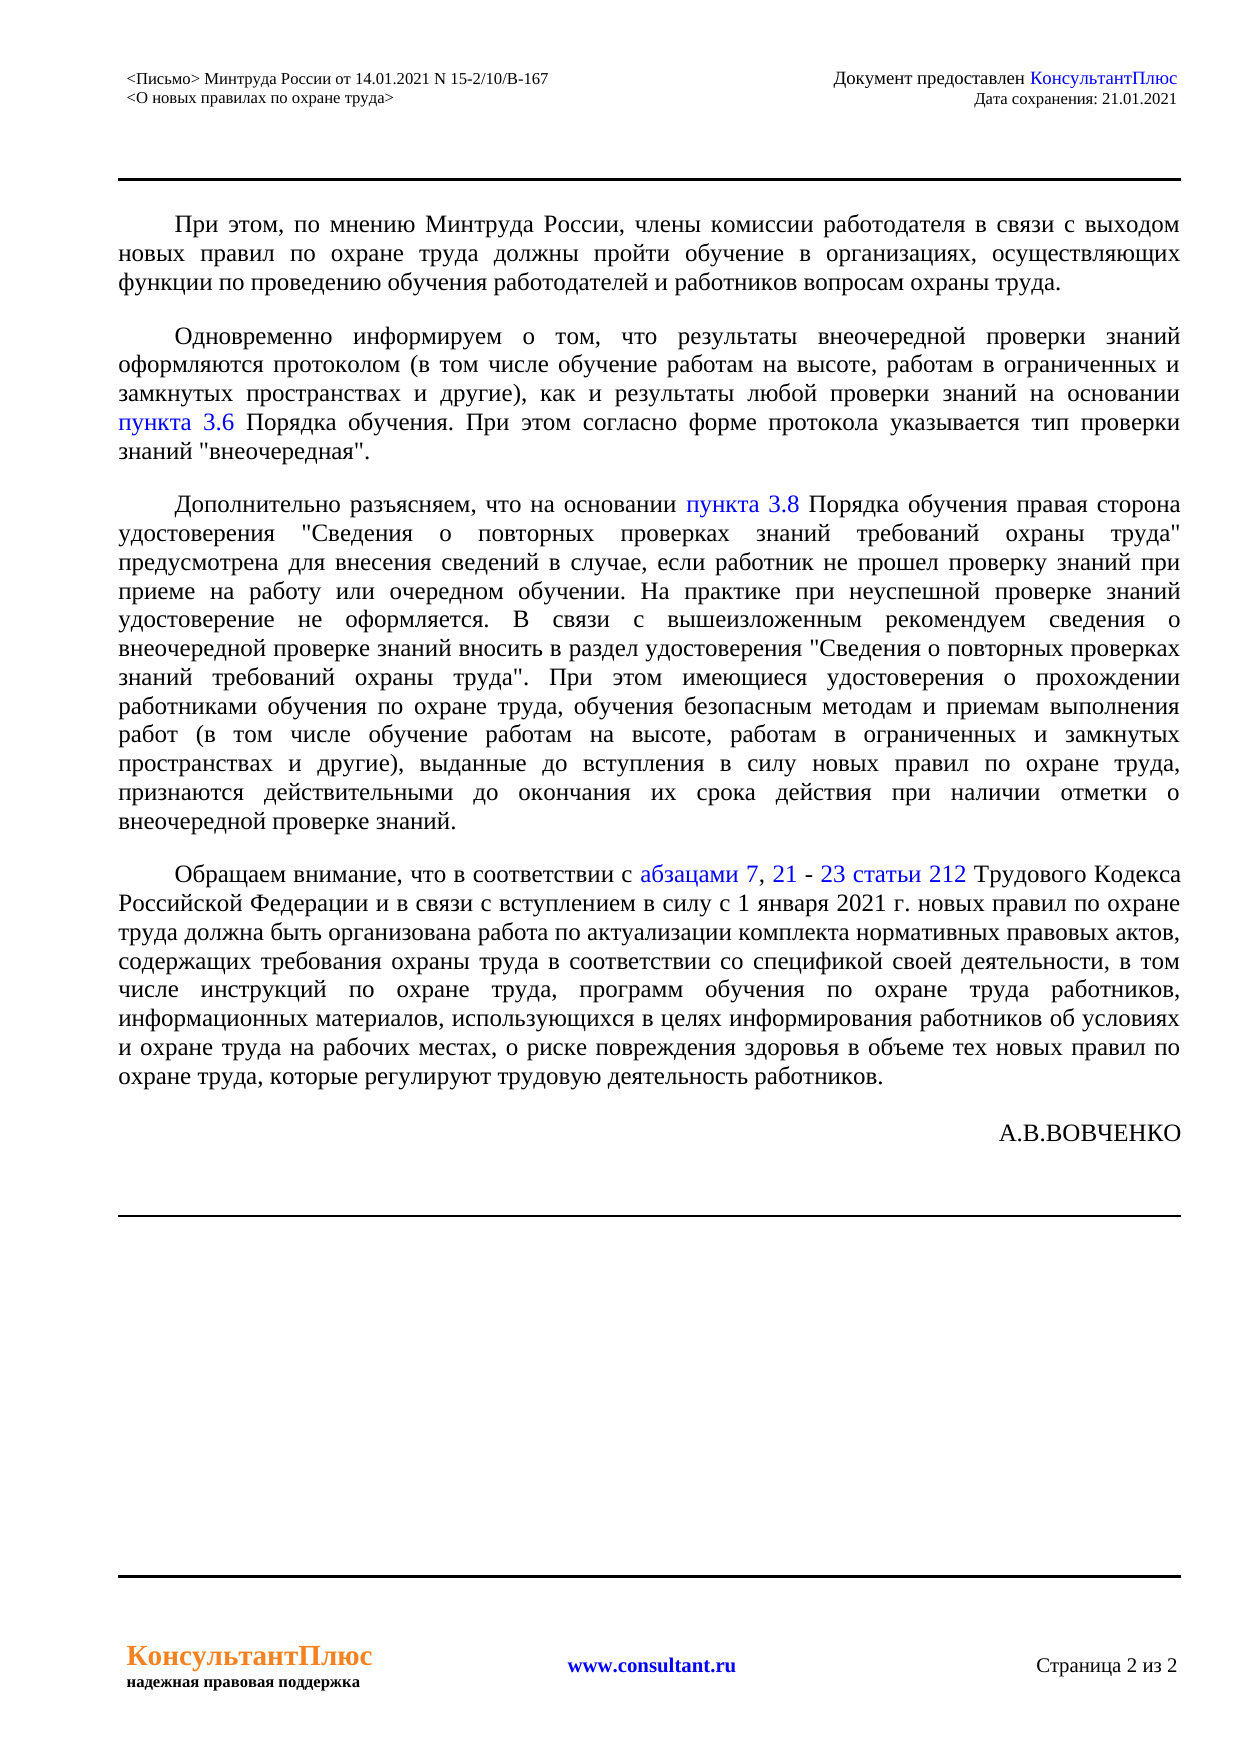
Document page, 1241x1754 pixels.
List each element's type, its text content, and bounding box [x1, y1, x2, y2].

text При этом, по мнению Минтруда России, члены комиссии работодателя в связи с выходом новых правил по охране труда должны пройти обучение в организациях, осуществляющих функции по проведению обучения работодателей и работников вопросам охраны труда. [118, 209, 1181, 296]
text Дополнительно разъясняем, что на основании пункта 3.8 Порядка обучения правая сторона удостоверения "Сведения о повторных проверках знаний требований охраны труда" предусмотрена для внесения сведений в случае, если работник не прошел проверку знаний при приеме на работу или очередном обучении. На практике при неуспешной проверке знаний удостоверение не оформляется. В связи с вышеизложенным рекомендуем сведения о внеочередной проверке знаний вносить в раздел удостоверения "Сведения о повторных проверках знаний требований охраны труда". При этом имеющиеся удостоверения о прохождении работниками обучения по охране труда, обучения безопасным методам и приемам выполнения работ (в том числе обучение работам на высоте, работам в ограниченных и замкнутых пространствах и другие), выданные до вступления в силу новых правил по охране труда, признаются действительными до окончания их срока действия при наличии отметки о внеочередной проверке знаний. [118, 489, 1181, 834]
text А.В.ВОВЧЕНКО [118, 1118, 1181, 1147]
text Одновременно информируем о том, что результаты внеочередной проверки знаний оформляются протоколом (в том числе обучение работам на высоте, работам в ограниченных и замкнутых пространствах и другие), как и результаты любой проверки знаний на основании пункта 3.6 Порядка обучения. При этом согласно форме протокола указывается тип проверки знаний "внеочередная". [118, 321, 1181, 464]
text Обращаем внимание, что в соответствии с абзацами 7, 21 - 23 статьи 212 Трудового Кодекса Российской Федерации и в связи с вступлением в силу с 1 января 2021 г. новых правил по охране труда должна быть организована работа по актуализации комплекта нормативных правовых актов, содержащих требования охраны труда в соответствии со спецификой своей деятельности, в том числе инструкций по охране труда, программ обучения по охране труда работников, информационных материалов, использующихся в целях информирования работников об условиях и охране труда на рабочих местах, о риске повреждения здоровья в объеме тех новых правил по охране труда, которые регулируют трудовую деятельность работников. [118, 859, 1181, 1089]
